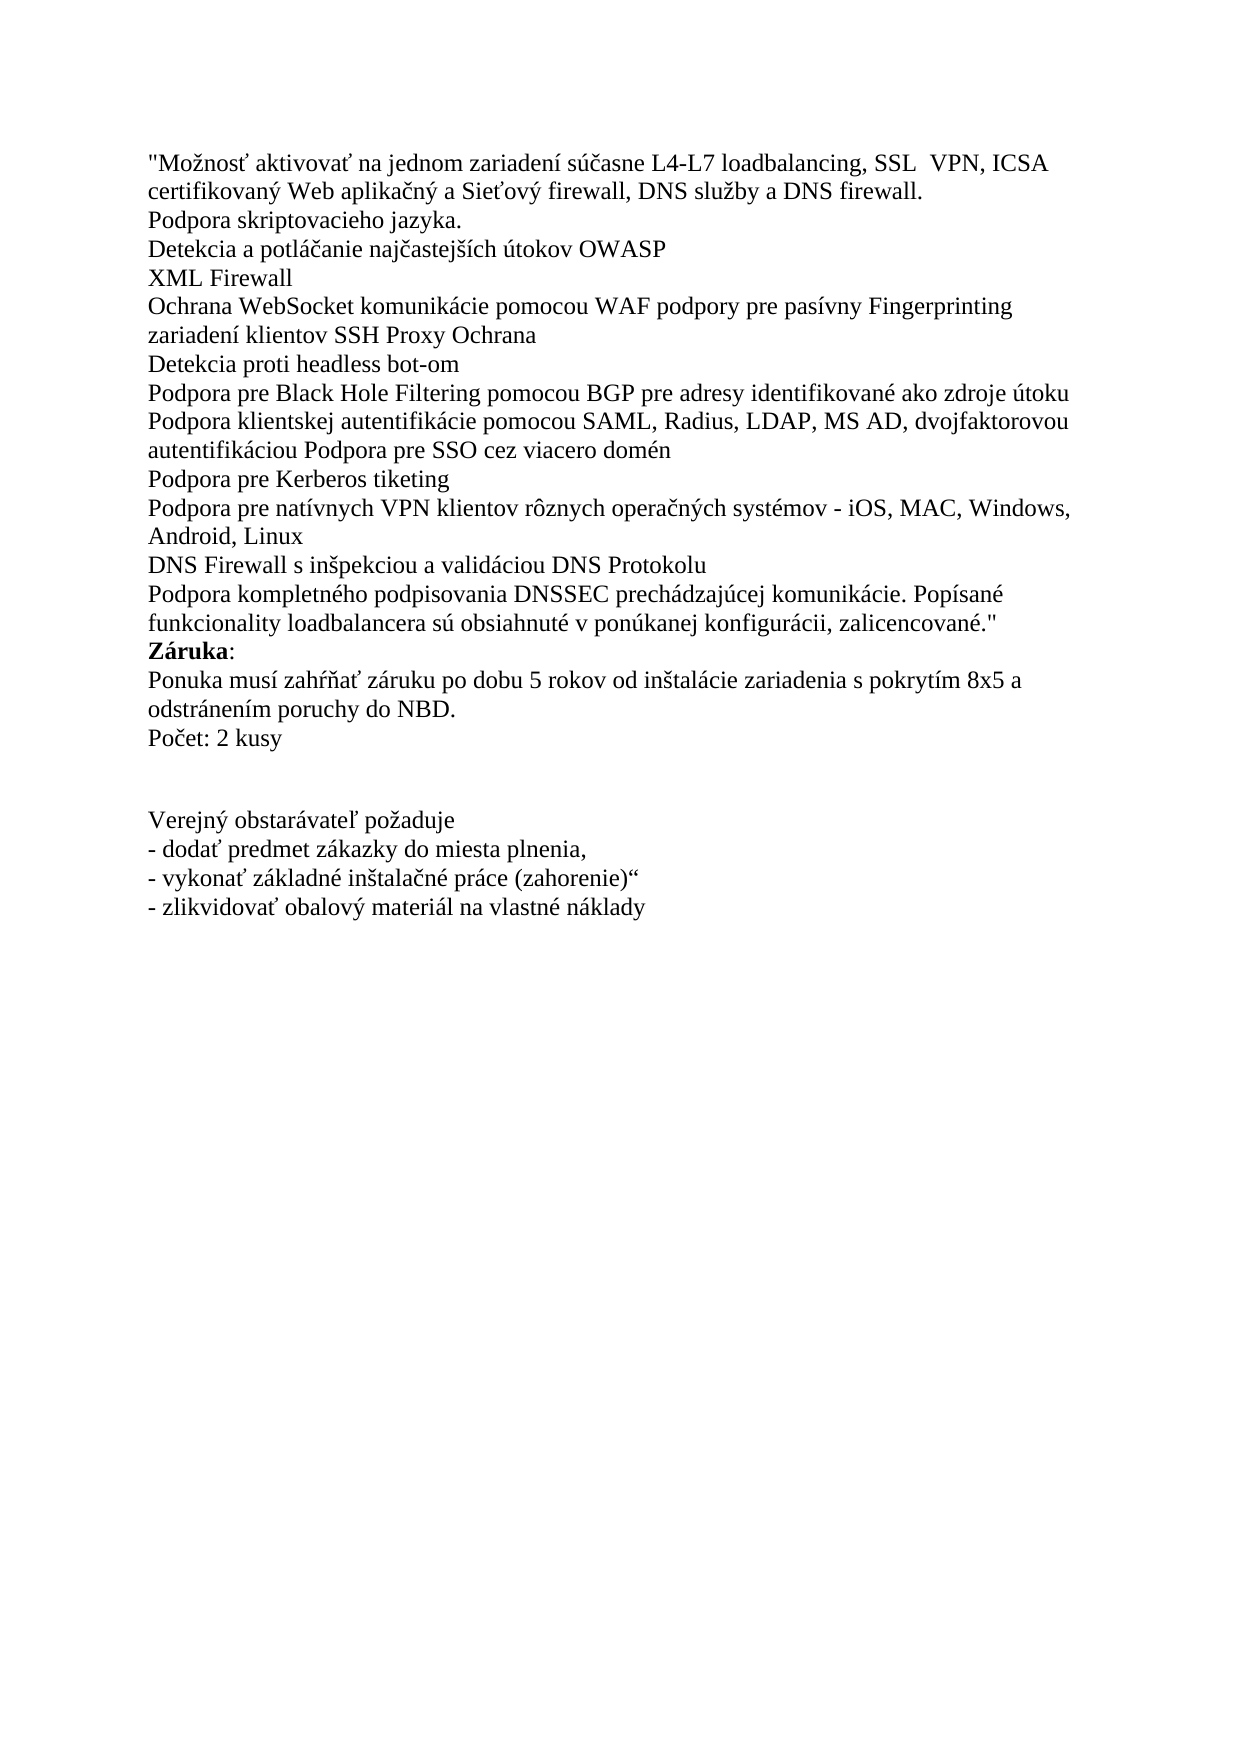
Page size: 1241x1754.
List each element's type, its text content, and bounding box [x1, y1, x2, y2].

text Podpora klientskej autentifikácie pomocou SAML, Radius, LDAP, MS AD, dvojfaktorovou autentifikáciou Podpora pre SSO cez viacero domén [148, 406, 1093, 464]
text Detekcia proti headless bot-om [148, 349, 1093, 378]
text "Možnosť aktivovať na jednom zariadení súčasne L4-L7 loadbalancing, SSL VPN, ICSA certifikovaný Web aplikačný a Sieťový firewall, DNS služby a DNS firewall. [148, 148, 1093, 205]
text Ponuka musí zahŕňať záruku po dobu 5 rokov od inštalácie zariadenia s pokrytím 8x5 a odstránením poruchy do NBD. [148, 665, 1093, 723]
text Podpora kompletného podpisovania DNSSEC prechádzajúcej komunikácie. Popísané funkcionality loadbalancera sú obsiahnuté v ponúkanej konfigurácii, zalicencované." [148, 579, 1093, 636]
text - dodať predmet zákazky do miesta plnenia, [148, 834, 1093, 863]
text - zlikvidovať obalový materiál na vlastné náklady [148, 892, 1093, 921]
text Podpora pre natívnych VPN klientov rôznych operačných systémov - iOS, MAC, Windows, Android, Linux [148, 493, 1093, 550]
text XML Firewall [148, 263, 1093, 291]
text Verejný obstarávateľ požaduje [148, 806, 1093, 834]
text Detekcia a potláčanie najčastejších útokov OWASP [148, 234, 1093, 263]
text DNS Firewall s inšpekciou a validáciou DNS Protokolu [148, 550, 1093, 579]
text Podpora pre Kerberos tiketing [148, 464, 1093, 493]
text Ochrana WebSocket komunikácie pomocou WAF podpory pre pasívny Fingerprinting zariadení klientov SSH Proxy Ochrana [148, 291, 1093, 349]
text Záruka: [148, 636, 1093, 665]
text Podpora pre Black Hole Filtering pomocou BGP pre adresy identifikované ako zdroje útoku [148, 378, 1093, 406]
text - vykonať základné inštalačné práce (zahorenie)“ [148, 863, 1093, 892]
text Počet: 2 kusy [148, 723, 1093, 751]
text Podpora skriptovacieho jazyka. [148, 205, 1093, 234]
